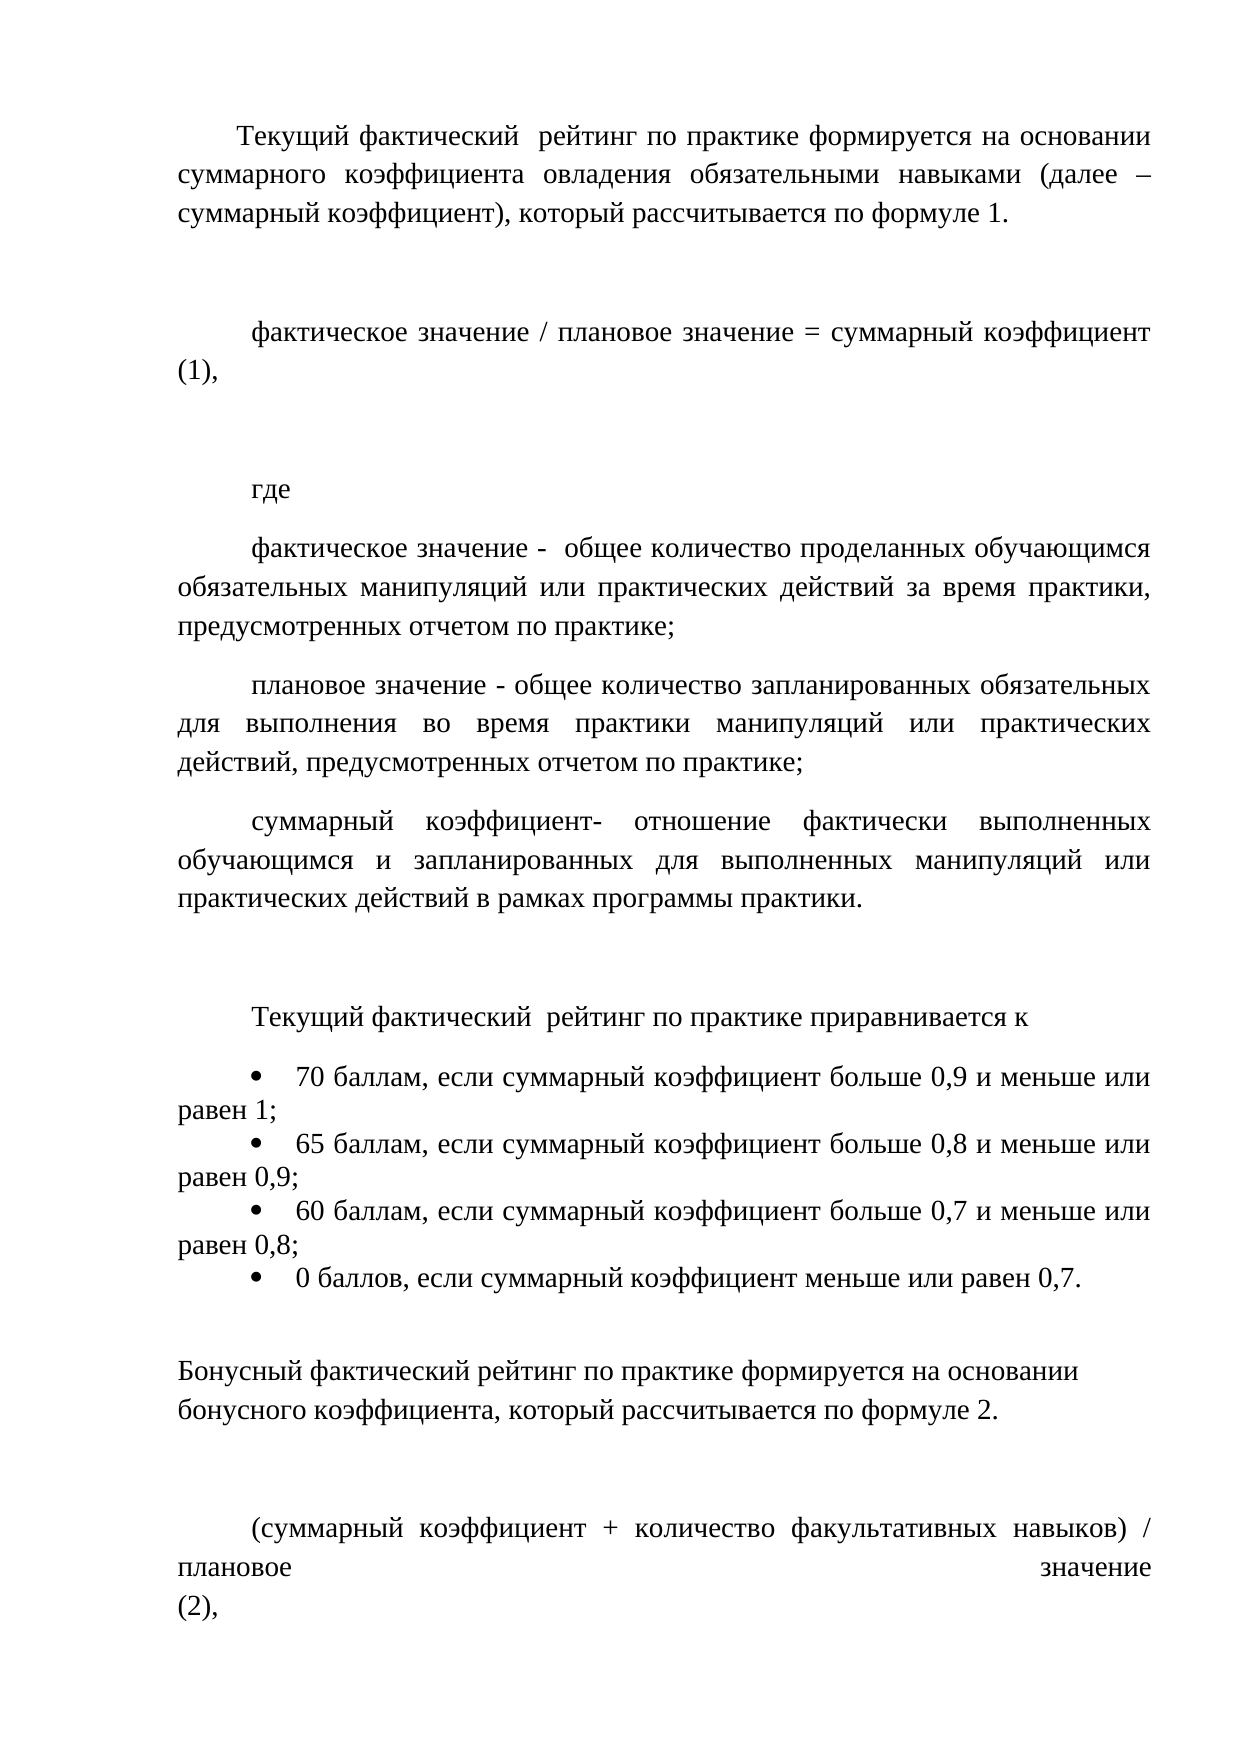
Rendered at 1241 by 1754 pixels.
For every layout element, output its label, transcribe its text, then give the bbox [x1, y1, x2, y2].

text суммарный коэффициент- отношение фактически выполненных обучающимся и запланированных для выполненных манипуляций или практических действий в рамках программы практики. [177, 803, 1152, 914]
list 60 баллам, если суммарный коэффициент больше 0,7 и меньше или равен 0,8; [177, 1193, 1152, 1260]
list 65 баллам, если суммарный коэффициент больше 0,8 и меньше или равен 0,9; [177, 1126, 1152, 1193]
text Текущий фактический рейтинг по практике приравнивается к [177, 999, 1152, 1033]
text фактическое значение / плановое значение = суммарный коэффициент (1), [177, 314, 1152, 386]
text где [177, 471, 1152, 505]
text Текущий фактический рейтинг по практике формируется на основании суммарного коэффициента овладения обязательными навыками (далее – суммарный коэффициент), который рассчитывается по формуле 1. [177, 118, 1152, 229]
text фактическое значение - общее количество проделанных обучающимся обязательных манипуляций или практических действий за время практики, предусмотренных отчетом по практике; [177, 531, 1152, 641]
text (суммарный коэффициент + количество факультативных навыков) / плановое значение (2), [177, 1511, 1152, 1621]
list 70 баллам, если суммарный коэффициент больше 0,9 и меньше или равен 1; [177, 1059, 1152, 1126]
text плановое значение - общее количество запланированных обязательных для выполнения во время практики манипуляций или практических действий, предусмотренных отчетом по практике; [177, 667, 1152, 778]
text Бонусный фактический рейтинг по практике формируется на основании бонусного коэффициента, который рассчитывается по формуле 2. [177, 1353, 1152, 1425]
list 0 баллов, если суммарный коэффициент меньше или равен 0,7. [177, 1260, 1152, 1294]
